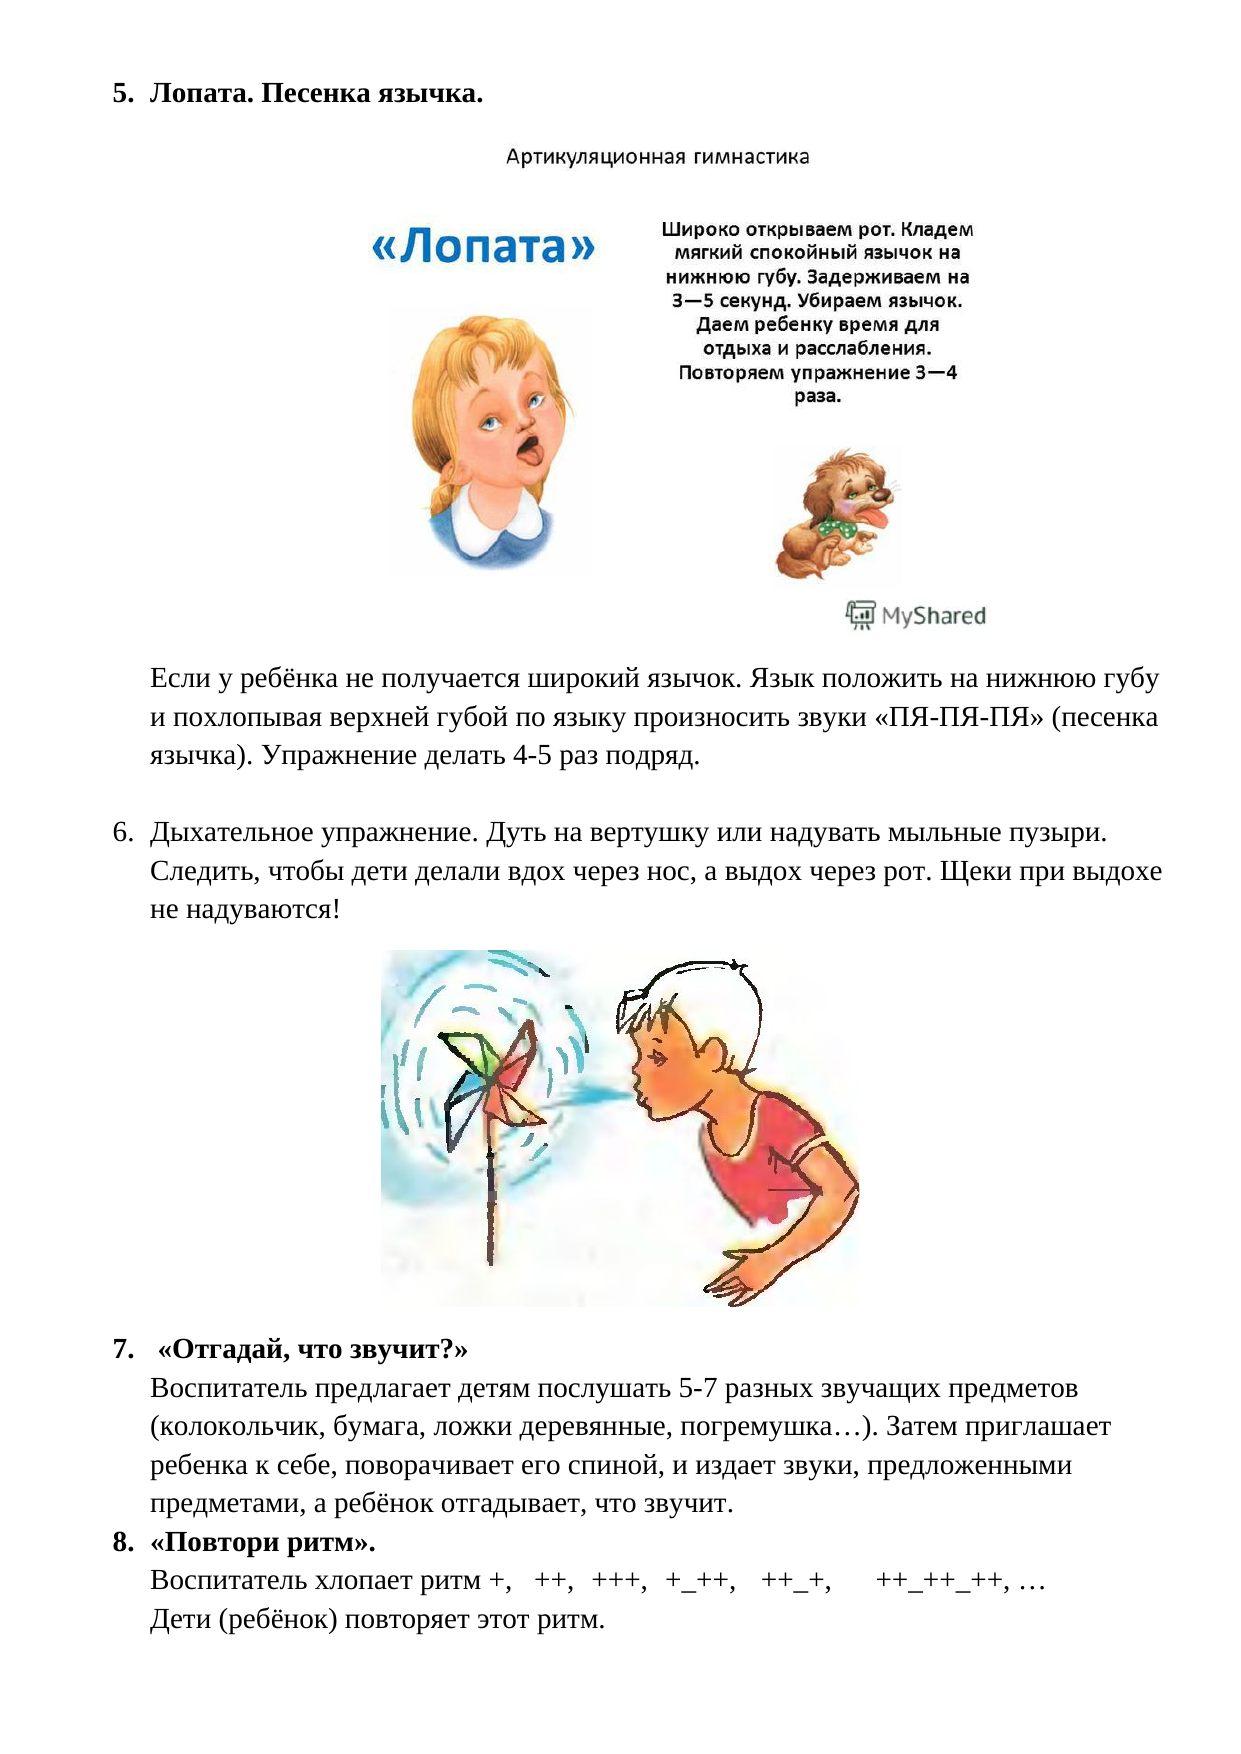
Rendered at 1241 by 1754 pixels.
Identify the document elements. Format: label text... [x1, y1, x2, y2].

list «Отгадай, что звучит?» [112, 1331, 1165, 1365]
list Если у ребёнка не получается широкий язычок. Язык положить на нижнюю губу и похлопывая верхней губой по языку произносить звуки «ПЯ-ПЯ-ПЯ» (песенка язычка). Упражнение делать 4-5 раз подряд. [150, 660, 1165, 771]
list Дыхательное упражнение. Дуть на вертушку или надувать мыльные пузыри. Следить, чтобы дети делали вдох через нос, а выдох через рот. Щеки при выдохе не надуваются! [112, 814, 1165, 925]
list Дети (ребёнок) повторяет этот ритм. [150, 1601, 1165, 1634]
picture [296, 113, 1020, 656]
list Воспитатель предлагает детям послушать 5-7 разных звучащих предметов (колокольчик, бумага, ложки деревянные, погремушка…). Затем приглашает ребенка к себе, поворачивает его спиной, и издает звуки, предложенными предметами, а ребёнок отгадывает, что звучит. [150, 1370, 1165, 1519]
list Воспитатель хлопает ритм +, ++, +++, +_++, ++_+, ++_++_++, … [150, 1562, 1165, 1596]
list Лопата. Песенка язычка. [112, 75, 1165, 108]
list «Повтори ритм». [112, 1524, 1165, 1557]
picture [380, 950, 860, 1307]
